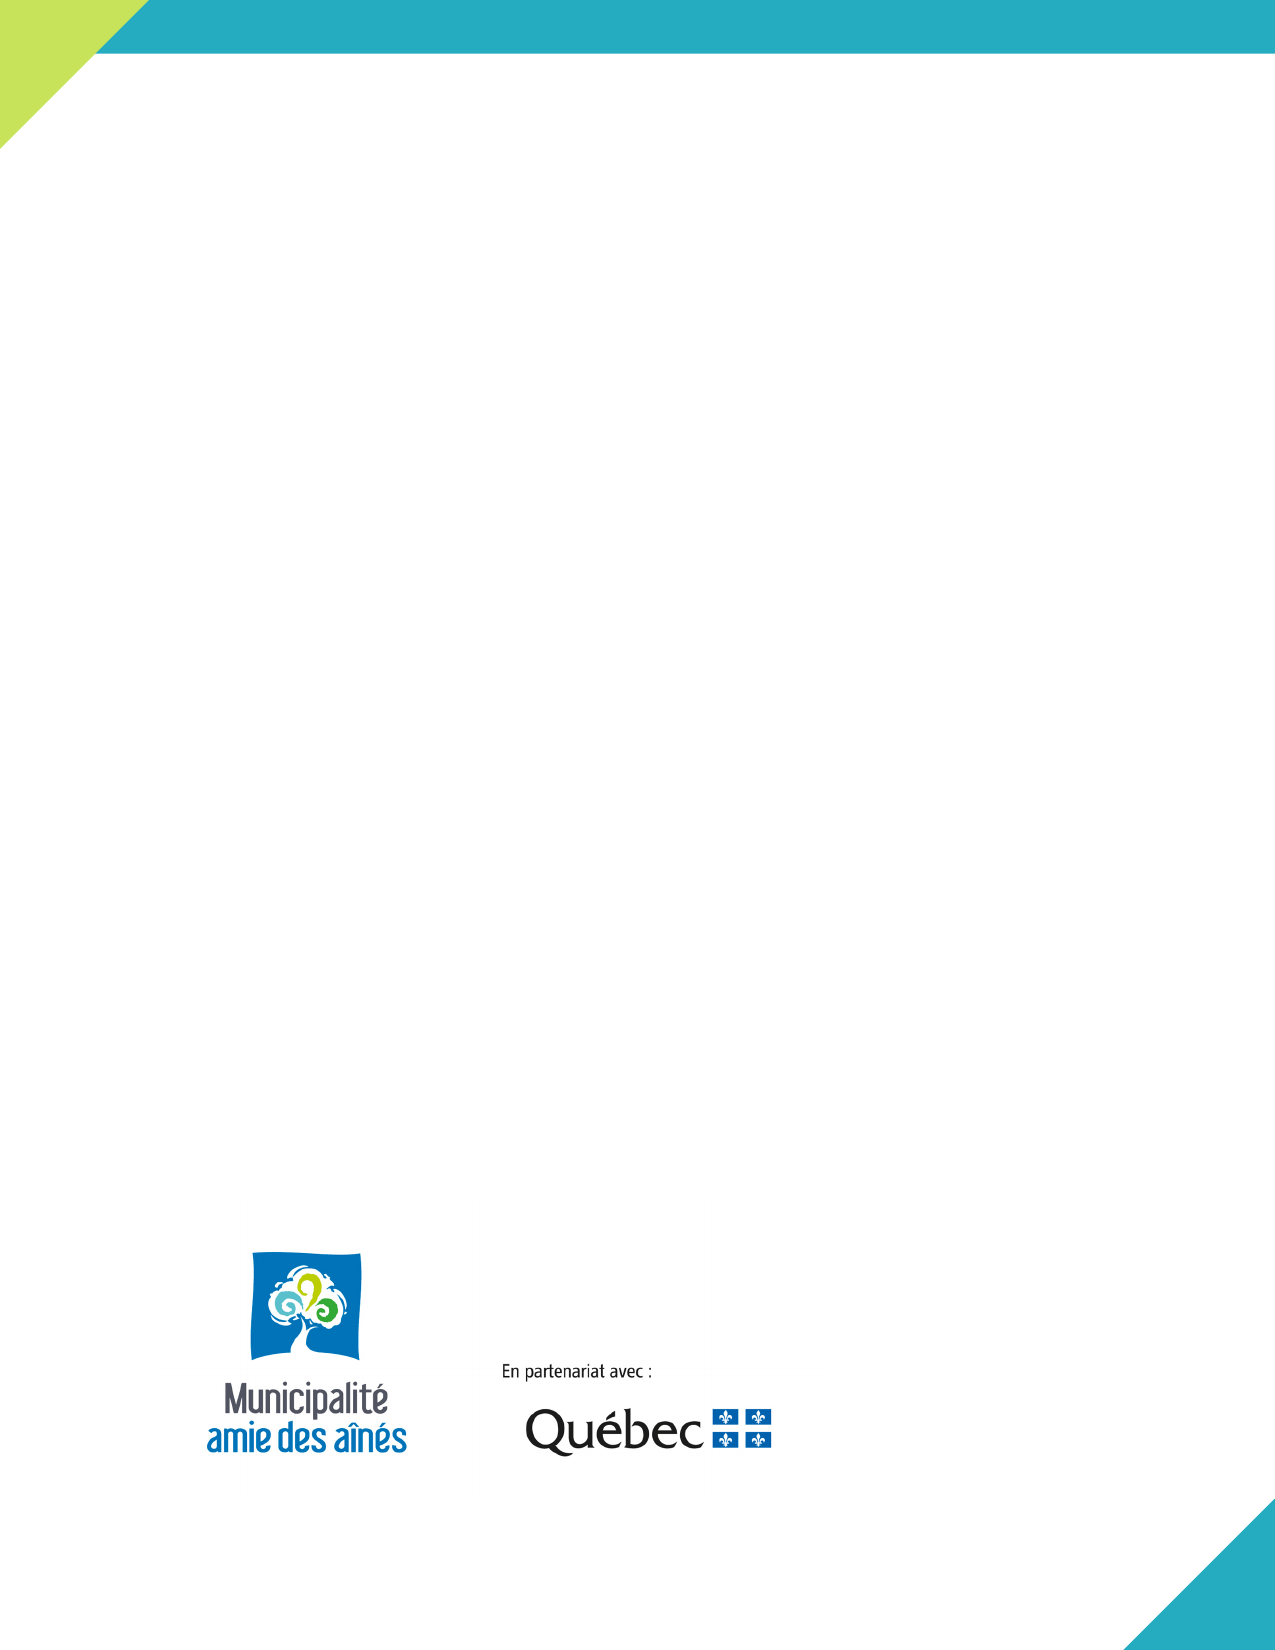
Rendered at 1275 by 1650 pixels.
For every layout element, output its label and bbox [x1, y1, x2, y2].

picture [155, 1199, 828, 1499]
